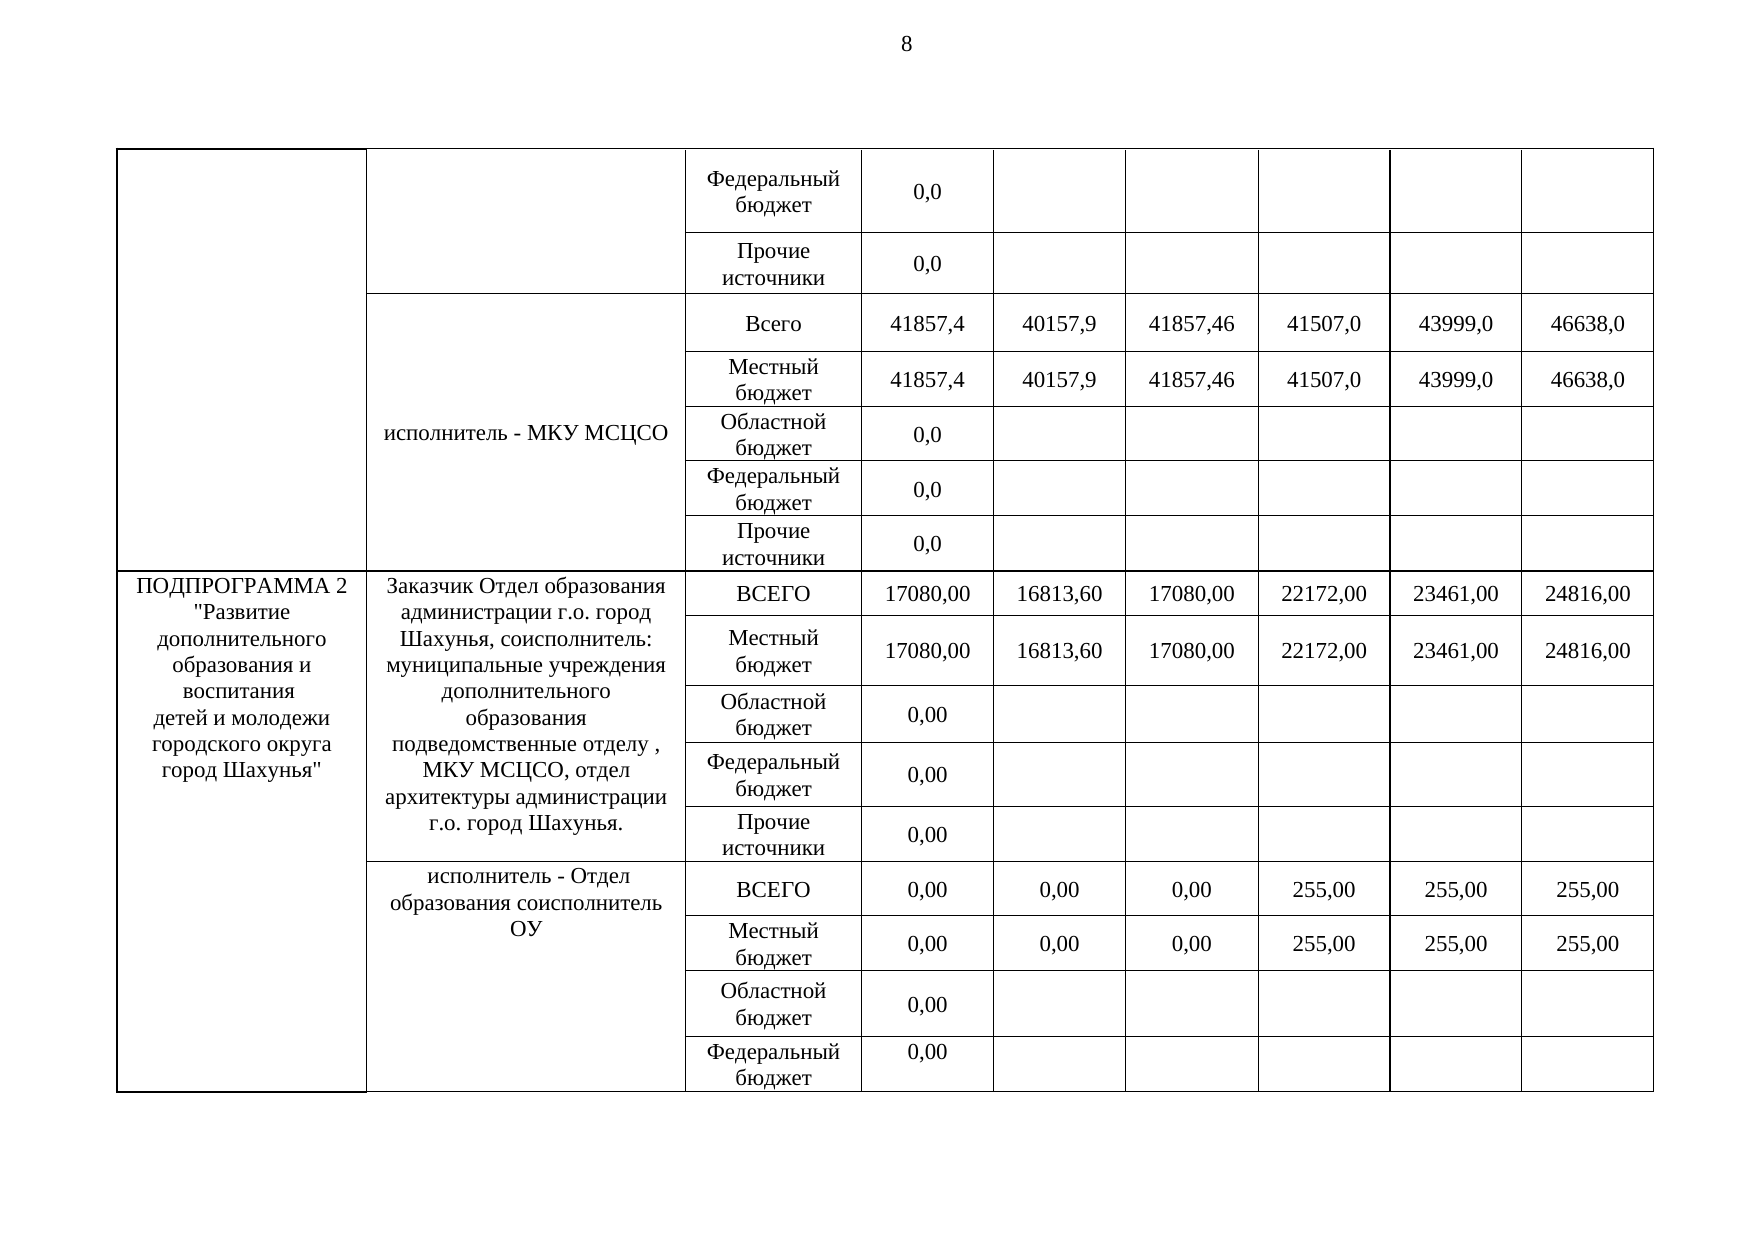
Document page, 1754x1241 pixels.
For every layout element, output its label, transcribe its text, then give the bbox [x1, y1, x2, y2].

table_cell [1522, 971, 1653, 1036]
table_cell 16813,60 [994, 572, 1125, 614]
table_cell Областной бюджет [686, 407, 861, 460]
table_cell 0,00 [994, 916, 1125, 970]
table_cell 0,00 [862, 862, 993, 915]
table_cell Прочие источники [686, 233, 861, 293]
table_cell [1126, 516, 1258, 570]
table_cell 255,00 [1259, 862, 1389, 915]
table_cell 24816,00 [1522, 572, 1653, 614]
table_cell [1391, 1037, 1521, 1091]
table_cell 40157,9 [994, 352, 1125, 406]
table_cell [994, 807, 1125, 861]
table_cell 255,00 [1391, 916, 1521, 970]
table_cell [1391, 743, 1521, 806]
table_cell [1259, 233, 1389, 293]
table_cell 17080,00 [1126, 572, 1258, 614]
table_cell Прочие источники [686, 516, 861, 570]
table_cell ВСЕГО [686, 862, 861, 915]
table_cell [1126, 686, 1258, 742]
table_cell [994, 149, 1125, 232]
table_cell Федеральный бюджет [686, 461, 861, 515]
table_cell Федеральный бюджет [686, 1037, 861, 1091]
table_cell [1126, 1037, 1258, 1091]
table_cell 40157,9 [994, 294, 1125, 351]
table_cell 41507,0 [1259, 352, 1389, 406]
table_cell 0,0 [862, 461, 993, 515]
table_cell 46638,0 [1522, 294, 1653, 351]
table_cell [1391, 686, 1521, 742]
table_cell исполнитель - МКУ МСЦСО [367, 294, 685, 570]
table_cell [1391, 407, 1521, 460]
table_cell [1126, 971, 1258, 1036]
table_cell 0,00 [862, 1037, 993, 1091]
table_cell [1259, 1037, 1389, 1091]
table_cell 41857,46 [1126, 352, 1258, 406]
table_cell [1522, 149, 1653, 232]
table_cell [1391, 971, 1521, 1036]
table_cell 23461,00 [1391, 616, 1521, 685]
table_cell 255,00 [1522, 862, 1653, 915]
table_cell Заказчик Отдел образования администрации г.о. город Шахунья, соисполнитель: муниципальные учреждения дополнительного образования подведомственные отделу , МКУ МСЦСО, отдел архитектуры администрации г.о. город Шахунья. [367, 572, 685, 861]
table_cell [994, 1037, 1125, 1091]
table_cell [1126, 407, 1258, 460]
table_cell [1126, 461, 1258, 515]
table_cell [1522, 516, 1653, 570]
table_cell 16813,60 [994, 616, 1125, 685]
table_cell 0,0 [862, 233, 993, 293]
table_cell 255,00 [1391, 862, 1521, 915]
table_cell [1126, 233, 1258, 293]
table_cell [1259, 686, 1389, 742]
table_cell ПОДПРОГРАММА 2 "Развитие дополнительного образования и воспитания детей и молодежи городского округа город Шахунья" [118, 572, 366, 1091]
table_cell [1259, 407, 1389, 460]
table_cell 0,00 [1126, 916, 1258, 970]
table_cell 0,0 [862, 149, 993, 232]
table_cell 43999,0 [1391, 352, 1521, 406]
table_cell 0,00 [994, 862, 1125, 915]
table_cell ВСЕГО [686, 572, 861, 614]
table_cell [1259, 149, 1390, 232]
table_cell Федеральный бюджет [686, 743, 861, 806]
table_cell [1522, 1037, 1653, 1091]
table_cell Областной бюджет [686, 686, 861, 742]
table_cell 22172,00 [1259, 572, 1389, 614]
table_cell [1126, 743, 1258, 806]
table_cell Областной бюджет [686, 971, 861, 1036]
table_cell [1522, 686, 1653, 742]
table_cell Прочие источники [686, 807, 861, 861]
table_cell [1126, 149, 1258, 232]
table_cell 0,00 [862, 743, 993, 806]
table_cell [1391, 516, 1521, 570]
table_cell [994, 233, 1125, 293]
table_cell 0,00 [862, 916, 993, 970]
table_cell 24816,00 [1522, 616, 1653, 685]
table_cell [1522, 743, 1653, 806]
table_cell [994, 971, 1125, 1036]
table_cell [1391, 807, 1521, 861]
table_cell 0,0 [862, 407, 993, 460]
table_cell Федеральный бюджет [686, 149, 861, 232]
table_cell 0,00 [862, 686, 993, 742]
table_cell 17080,00 [862, 616, 993, 685]
table_cell 41507,0 [1259, 294, 1389, 351]
table_cell Всего [686, 294, 861, 351]
table_cell [994, 461, 1125, 515]
table_cell [1391, 233, 1521, 293]
table_cell 0,00 [862, 971, 993, 1036]
table_cell 17080,00 [1126, 616, 1258, 685]
table_cell 0,00 [862, 807, 993, 861]
table_cell [1522, 807, 1653, 861]
table_cell [994, 516, 1125, 570]
table_cell 17080,00 [862, 572, 993, 614]
table_cell исполнитель - Отдел образования соисполнитель ОУ [367, 862, 685, 1091]
table_cell [994, 743, 1125, 806]
table_cell 0,0 [862, 516, 993, 570]
table_cell [1126, 807, 1258, 861]
table_cell 255,00 [1522, 916, 1653, 970]
table_cell [1522, 233, 1653, 293]
table_cell [1522, 407, 1653, 460]
table_cell [1259, 807, 1389, 861]
table_cell 46638,0 [1522, 352, 1653, 406]
table_cell [1391, 461, 1521, 515]
table_cell [1259, 461, 1389, 515]
table_cell [1391, 149, 1521, 232]
table_cell 41857,46 [1126, 294, 1258, 351]
table_cell [994, 407, 1125, 460]
table_cell Местный бюджет [686, 352, 861, 406]
table_cell 23461,00 [1391, 572, 1521, 614]
table_cell 22172,00 [1259, 616, 1389, 685]
table_cell Местный бюджет [686, 916, 861, 970]
table_cell 41857,4 [862, 294, 993, 351]
table_cell 41857,4 [862, 352, 993, 406]
table_cell 43999,0 [1391, 294, 1521, 351]
table_cell Местный бюджет [686, 616, 861, 685]
table_cell [1522, 461, 1653, 515]
table_cell 0,00 [1126, 862, 1258, 915]
table_cell [994, 686, 1125, 742]
table_cell [1259, 971, 1389, 1036]
table_cell [1259, 743, 1389, 806]
table_cell 255,00 [1259, 916, 1389, 970]
table_cell [1259, 516, 1389, 570]
